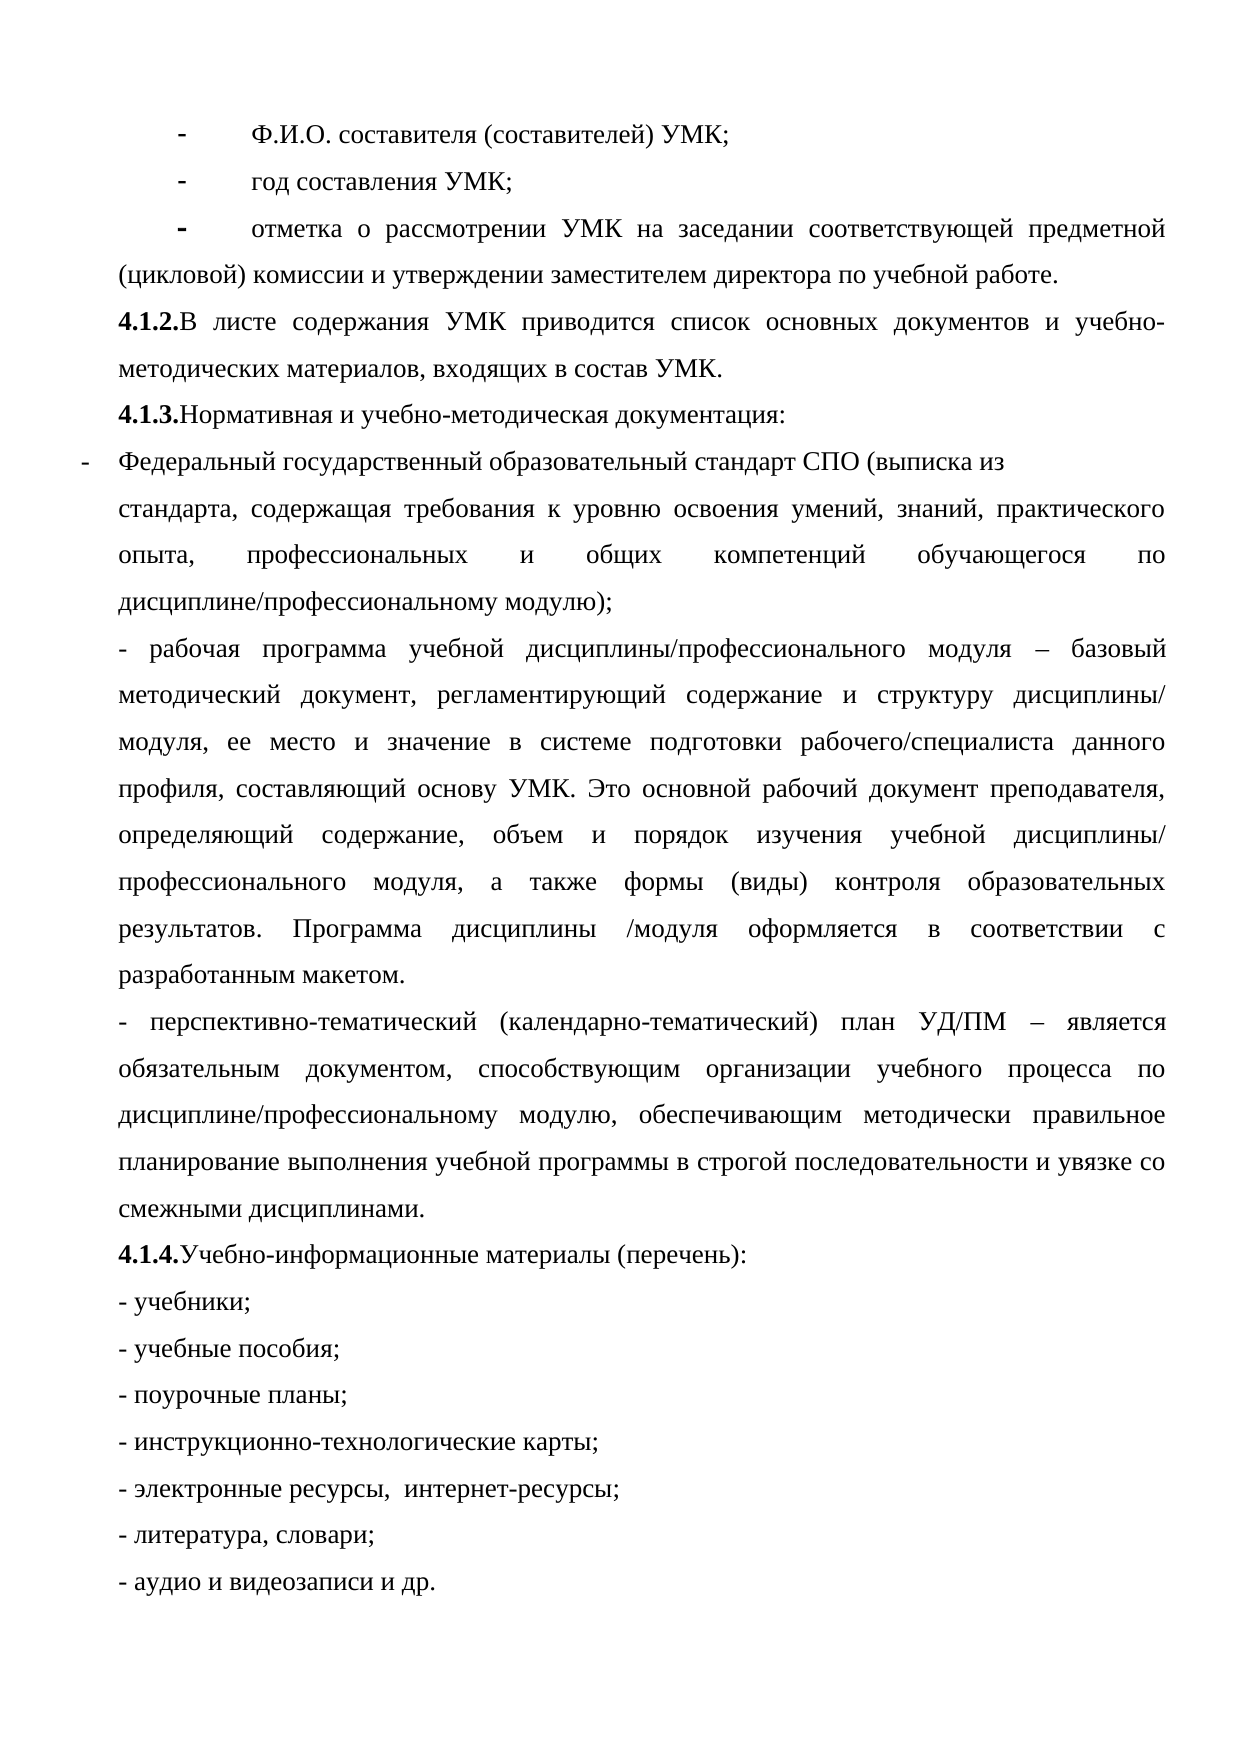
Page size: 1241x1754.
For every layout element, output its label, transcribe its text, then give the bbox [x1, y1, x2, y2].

text - учебные пособия; [118, 1332, 1167, 1363]
text - учебники; [118, 1285, 1167, 1316]
text 4.1.2.В листе содержания УМК приводится список основных документов и учебно-методических материалов, входящих в состав УМК. [118, 305, 1167, 383]
list Ф.И.О. составителя (составителей) УМК; [118, 118, 1167, 149]
text стандарта, содержащая требования к уровню освоения умений, знаний, практического опыта, профессиональных и общих компетенций обучающегося по дисциплине/профессиональному модулю); [118, 492, 1167, 616]
text - инструкционно-технологические карты; [118, 1425, 1167, 1456]
list отметка о рассмотрении УМК на заседании соответствующей предметной (цикловой) комиссии и утверждении заместителем директора по учебной работе. [118, 212, 1167, 290]
list Федеральный государственный образовательный стандарт СПО (выписка из [81, 445, 1167, 476]
text - рабочая программа учебной дисциплины/профессионального модуля – базовый методический документ, регламентирующий содержание и структуру дисциплины/ модуля, ее место и значение в системе подготовки рабочего/специалиста данного профиля, составляющий основу УМК. Это основной рабочий документ преподавателя, определяющий содержание, объем и порядок изучения учебной дисциплины/ профессионального модуля, а также формы (виды) контроля образовательных результатов. Программа дисциплины /модуля оформляется в соответствии с разработанным макетом. [118, 632, 1167, 990]
text - литература, словари; [118, 1519, 1167, 1550]
text 4.1.4.Учебно-информационные материалы (перечень): [118, 1239, 1167, 1270]
text - перспективно-тематический (календарно-тематический) план УД/ПМ – является обязательным документом, способствующим организации учебного процесса по дисциплине/профессиональному модулю, обеспечивающим методически правильное планирование выполнения учебной программы в строгой последовательности и увязке со смежными дисциплинами. [118, 1005, 1167, 1223]
text - электронные ресурсы, интернет-ресурсы; [118, 1472, 1167, 1503]
text - поурочные планы; [118, 1379, 1167, 1410]
list год составления УМК; [118, 165, 1167, 196]
text 4.1.3.Нормативная и учебно-методическая документация: [118, 399, 1167, 430]
text - аудио и видеозаписи и др. [118, 1565, 1167, 1596]
